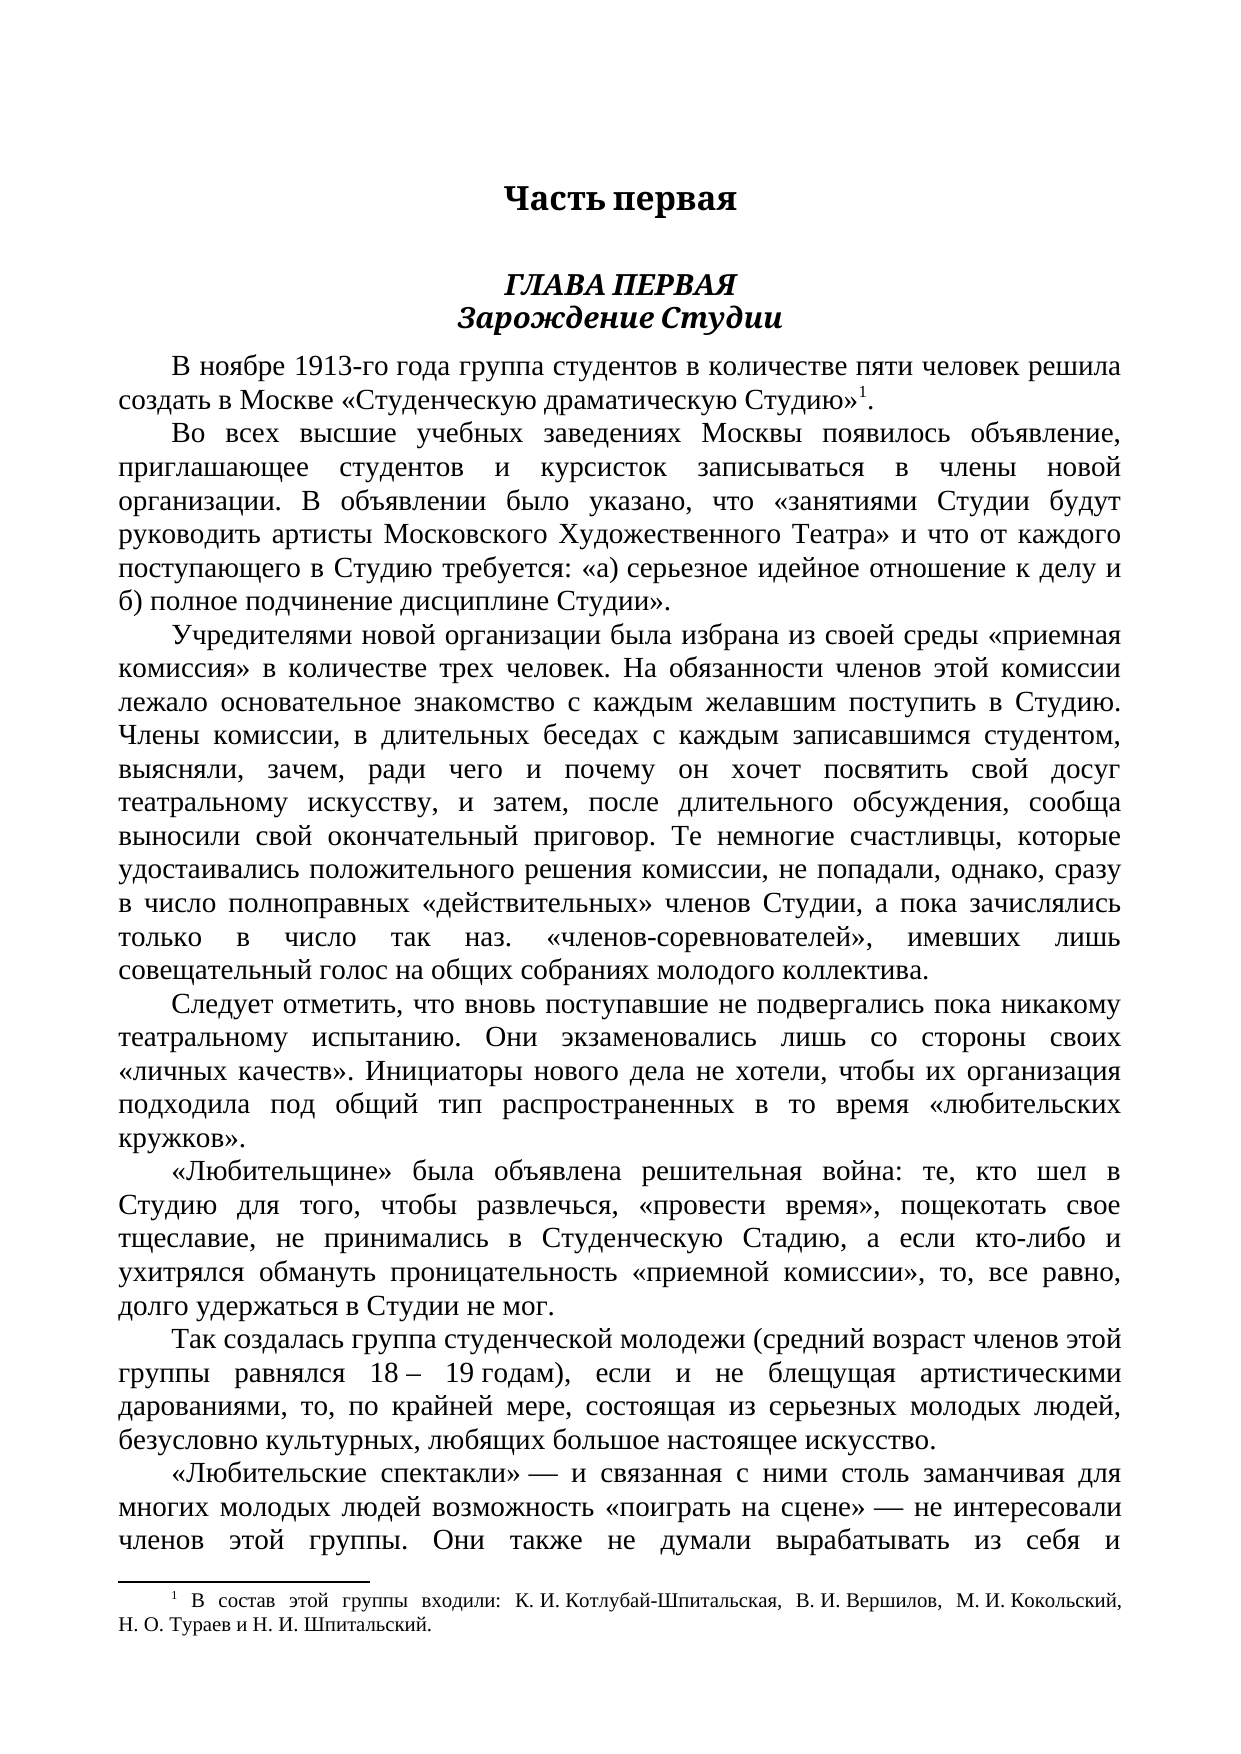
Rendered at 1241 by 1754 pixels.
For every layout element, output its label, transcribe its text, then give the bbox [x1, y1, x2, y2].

text Во всех высшие учебных заведениях Москвы появилось объявление, приглашающее студентов и курсисток записываться в члены новой организации. В объявлении было указано, что «занятиями Студии будут руководить артисты Московского Художественного Театра» и что от каждого поступающего в Студию требуется: «а) серьезное идейное отношение к делу и б) полное подчинение дисциплине Студии». [118, 416, 1122, 617]
text В ноябре 1913-го года группа студентов в количестве пяти человек решила создать в Москве «Студенческую драматическую Студию». [118, 348, 1122, 416]
text {10} «Любительщине» была объявлена решительная война: те, кто шел в Студию для того, чтобы развлечься, «провести время», пощекотать свое тщеславие, не принимались в Студенческую Стадию, а если кто-либо и ухитрялся обмануть проницательность «приемной комиссии», то, все равно, долго удержаться в Студии не мог. [118, 1153, 1122, 1321]
subtitle {9} Глава первая Зарождение Студии [118, 269, 1122, 336]
text Учредителями новой организации была избрана из своей среды «приемная комиссия» в количестве трех человек. На обязанности членов этой комиссии лежало основательное знакомство с каждым желавшим поступить в Студию. Члены комиссии, в длительных беседах с каждым записавшимся студентом, выясняли, зачем, ради чего и почему он хочет посвятить свой досуг театральному искусству, и затем, после длительного обсуждения, сообща выносили свой окончательный приговор. Те немногие счастливцы, которые удостаивались положительного решения комиссии, не попадали, однако, сразу в число полноправных «действительных» членов Студии, а пока зачислялись только в число так наз. «членов-соревнователей», имевших лишь совещательный голос на общих собраниях молодого коллектива. [118, 617, 1122, 986]
text Следует отметить, что вновь поступавшие не подвергались пока никакому театральному испытанию. Они экзаменовались лишь со стороны своих «личных качеств». Инициаторы нового дела не хотели, чтобы их организация подходила под общий тип распространенных в то время «любительских кружков». [118, 986, 1122, 1153]
subtitle {7} Часть первая [118, 181, 1122, 219]
text Так создалась группа студенческой молодежи (средний возраст членов этой группы равнялся 18 – 19 годам), если и не блещущая артистическими дарованиями, то, по крайней мере, состоящая из серьезных молодых людей, безусловно культурных, любящих большое настоящее искусство. [118, 1321, 1122, 1455]
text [118, 1455, 1122, 1556]
